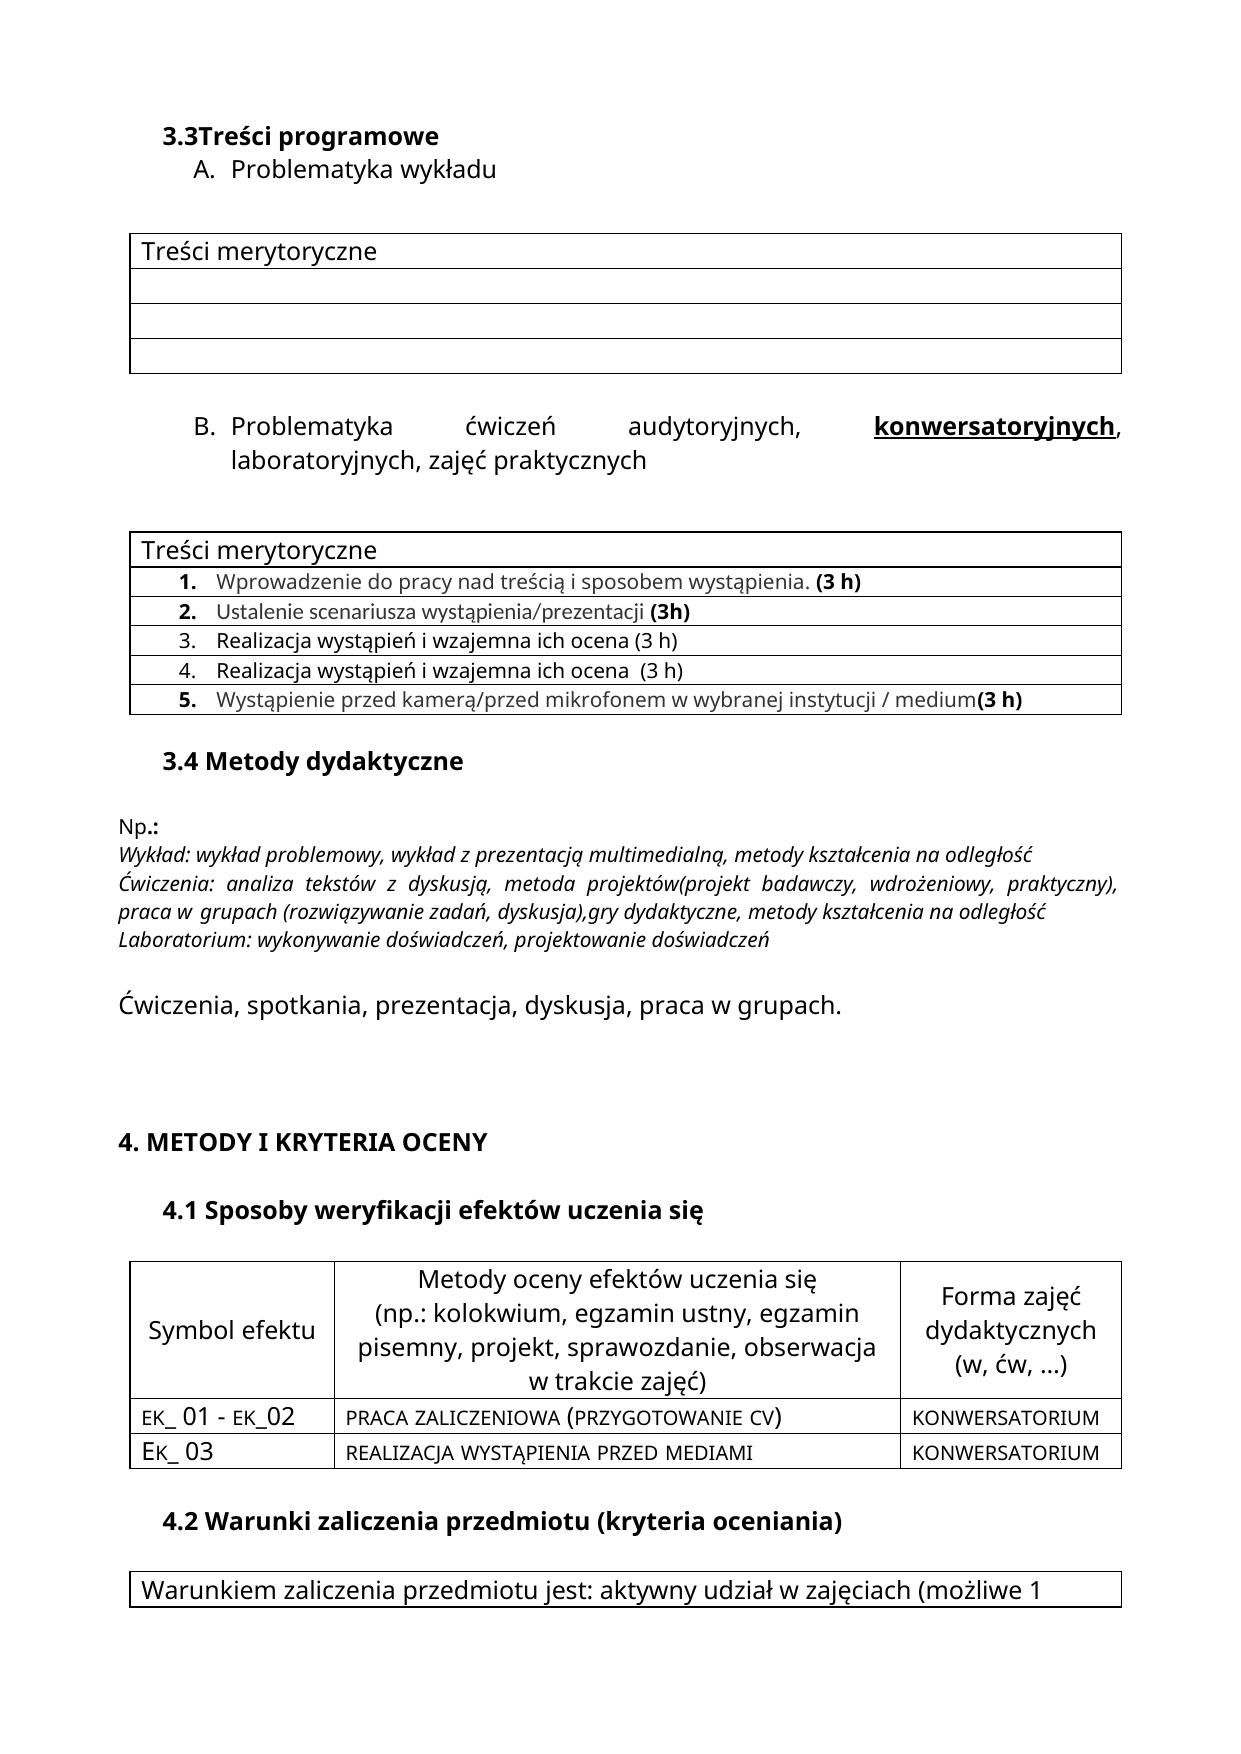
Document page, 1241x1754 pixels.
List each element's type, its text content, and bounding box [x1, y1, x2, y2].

table_header Metody oceny efektów uczenia się (np.: kolokwium, egzamin ustny, egzamin pisemny, projekt, sprawozdanie, obserwacja w trakcie zajęć) [335, 1262, 900, 1398]
table_cell konwersatorium [901, 1399, 1121, 1433]
text 3.4 Metody dydaktyczne [162, 744, 1122, 778]
table_cell realizacja wystąpienia przed mediami [335, 1434, 900, 1468]
table_cell Realizacja wystąpień i wzajemna ich ocena (3 h) [131, 626, 1121, 655]
table_cell ek_ 01 - ek_02 [131, 1399, 334, 1433]
text Laboratorium: wykonywanie doświadczeń, projektowanie doświadczeń [118, 926, 1122, 954]
table_cell Wprowadzenie do pracy nad treścią i sposobem wystąpienia. (3 h) [131, 568, 1121, 596]
table_header Symbol efektu [131, 1262, 334, 1398]
text 4. METODY I KRYTERIA OCENY [118, 1124, 1122, 1158]
table_cell praca zaliczeniowa (przygotowanie cv) [335, 1399, 900, 1433]
text Ćwiczenia, spotkania, prezentacja, dyskusja, praca w grupach. [118, 988, 1122, 1022]
table_cell [131, 269, 1121, 303]
text Wykład: wykład problemowy, wykład z prezentacją multimedialną, metody kształcenia na odległość [118, 840, 1122, 869]
text Ćwiczenia: analiza tekstów z dyskusją, metoda projektów(projekt badawczy, wdrożeniowy, praktyczny), praca w grupach (rozwiązywanie zadań, dyskusja),gry dydaktyczne, metody kształcenia na odległość [118, 869, 1122, 926]
text 4.1 Sposoby weryfikacji efektów uczenia się [162, 1192, 1122, 1226]
table_header Treści merytoryczne [131, 533, 1121, 566]
table_header Treści merytoryczne [131, 234, 1121, 268]
list Problematyka ćwiczeń audytoryjnych, konwersatoryjnych, laboratoryjnych, zajęć praktycznych [193, 408, 1122, 476]
table_cell Ustalenie scenariusza wystąpienia/prezentacji (3h) [131, 597, 1121, 625]
table_header Forma zajęć dydaktycznych (w, ćw, …) [901, 1262, 1121, 1398]
text Np.: [118, 812, 1122, 840]
table_cell konwersatorium [901, 1434, 1121, 1468]
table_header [131, 1572, 1121, 1606]
table_cell Ek_ 03 [131, 1434, 334, 1468]
list Problematyka wykładu [193, 152, 1122, 186]
table_cell [131, 339, 1121, 373]
table_cell Wystąpienie przed kamerą/przed mikrofonem w wybranej instytucji / medium(3 h) [131, 685, 1121, 714]
list 3.3Treści programowe [162, 118, 1122, 152]
text 4.2 Warunki zaliczenia przedmiotu (kryteria oceniania) [162, 1503, 1122, 1537]
table_cell [131, 304, 1121, 338]
table_cell Realizacja wystąpień i wzajemna ich ocena (3 h) [131, 656, 1121, 684]
